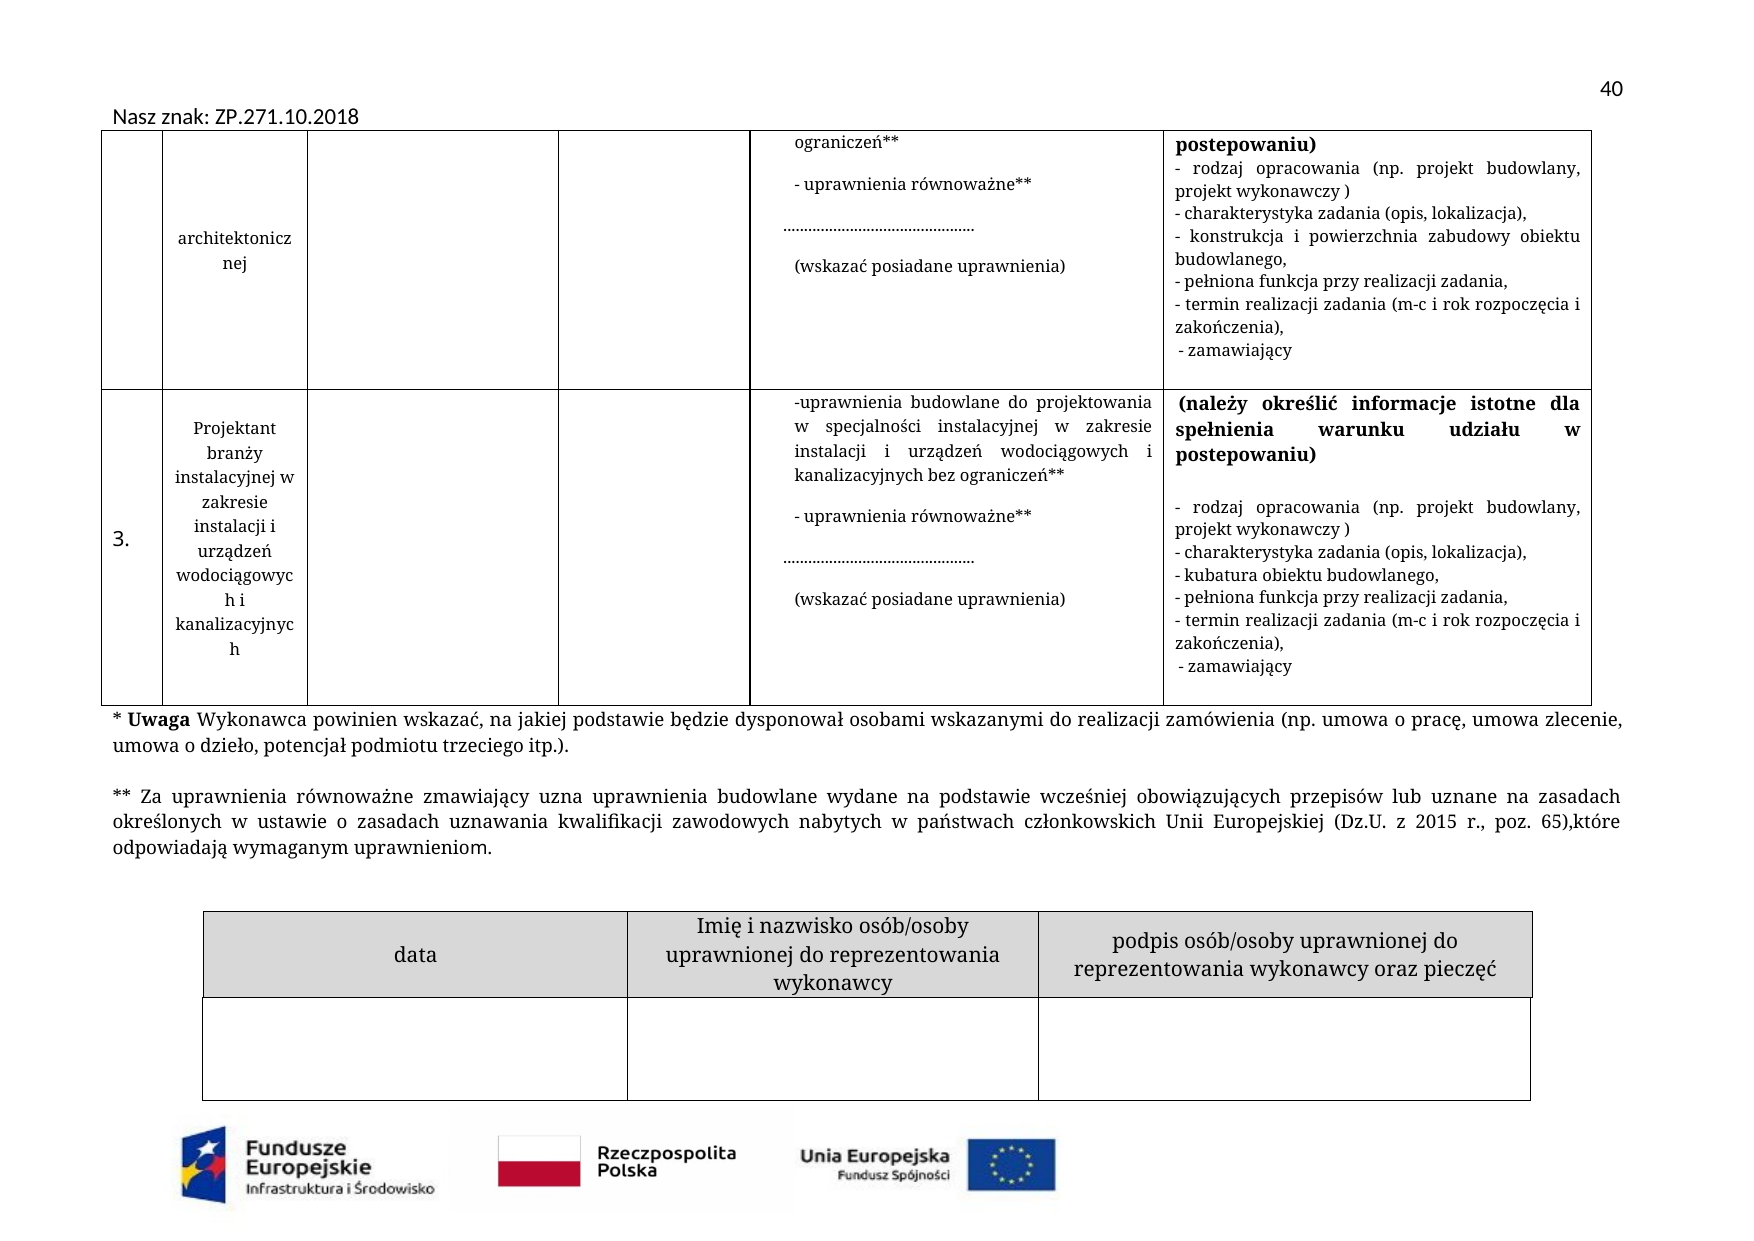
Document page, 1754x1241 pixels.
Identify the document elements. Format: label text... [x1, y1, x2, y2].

table_header Imię i nazwisko osób/osoby uprawnionej do reprezentowania wykonawcy [628, 912, 1038, 997]
table_cell [559, 390, 749, 705]
table_cell [628, 998, 1038, 1100]
table_cell [308, 131, 558, 389]
table_cell Projektant branży architektonicznej [163, 131, 307, 389]
table_header data [204, 912, 627, 997]
picture [148, 1083, 1089, 1241]
table_cell (należy określić informacje istotne dla spełnienia warunku udziału w postepowaniu) - rodzaj opracowania (np. projekt budowlany, projekt wykonawczy ) - charakterystyka zadania (opis, lokalizacja), - kubatura obiektu budowlanego, - pełniona funkcja przy realizacji zadania, - termin realizacji zadania (m-c i rok rozpoczęcia i zakończenia), - zamawiający [1164, 390, 1591, 705]
table_cell -uprawnienia budowlane do projektowania w specjalności instalacyjnej w zakresie instalacji i urządzeń wodociągowych i kanalizacyjnych bez ograniczeń** - uprawnienia równoważne** .............................................. (wskazać posiadane uprawnienia) [751, 390, 1163, 705]
table_cell [308, 390, 558, 705]
table_cell [559, 131, 749, 389]
table_cell 3. [102, 390, 162, 705]
table_cell [203, 998, 627, 1100]
table_cell 2. [102, 131, 162, 389]
table_cell [1039, 998, 1530, 1100]
table_header podpis osób/osoby uprawnionej do reprezentowania wykonawcy oraz pieczęć [1039, 912, 1532, 997]
text ** Za uprawnienia równoważne zmawiający uzna uprawnienia budowlane wydane na podstawie wcześniej obowiązujących przepisów lub uznane na zasadach określonych w ustawie o zasadach uznawania kwalifikacji zawodowych nabytych w państwach członkowskich Unii Europejskiej (Dz.U. z 2015 r., poz. 65),które odpowiadają wymaganym uprawnieniom. [112, 783, 1623, 859]
table_cell Projektant branży instalacyjnej w zakresie instalacji i urządzeń wodociągowych i kanalizacyjnych [163, 390, 307, 705]
text * Uwaga Wykonawca powinien wskazać, na jakiej podstawie będzie dysponował osobami wskazanymi do realizacji zamówienia (np. umowa o pracę, umowa zlecenie, umowa o dzieło, potencjał podmiotu trzeciego itp.). [112, 706, 1623, 757]
